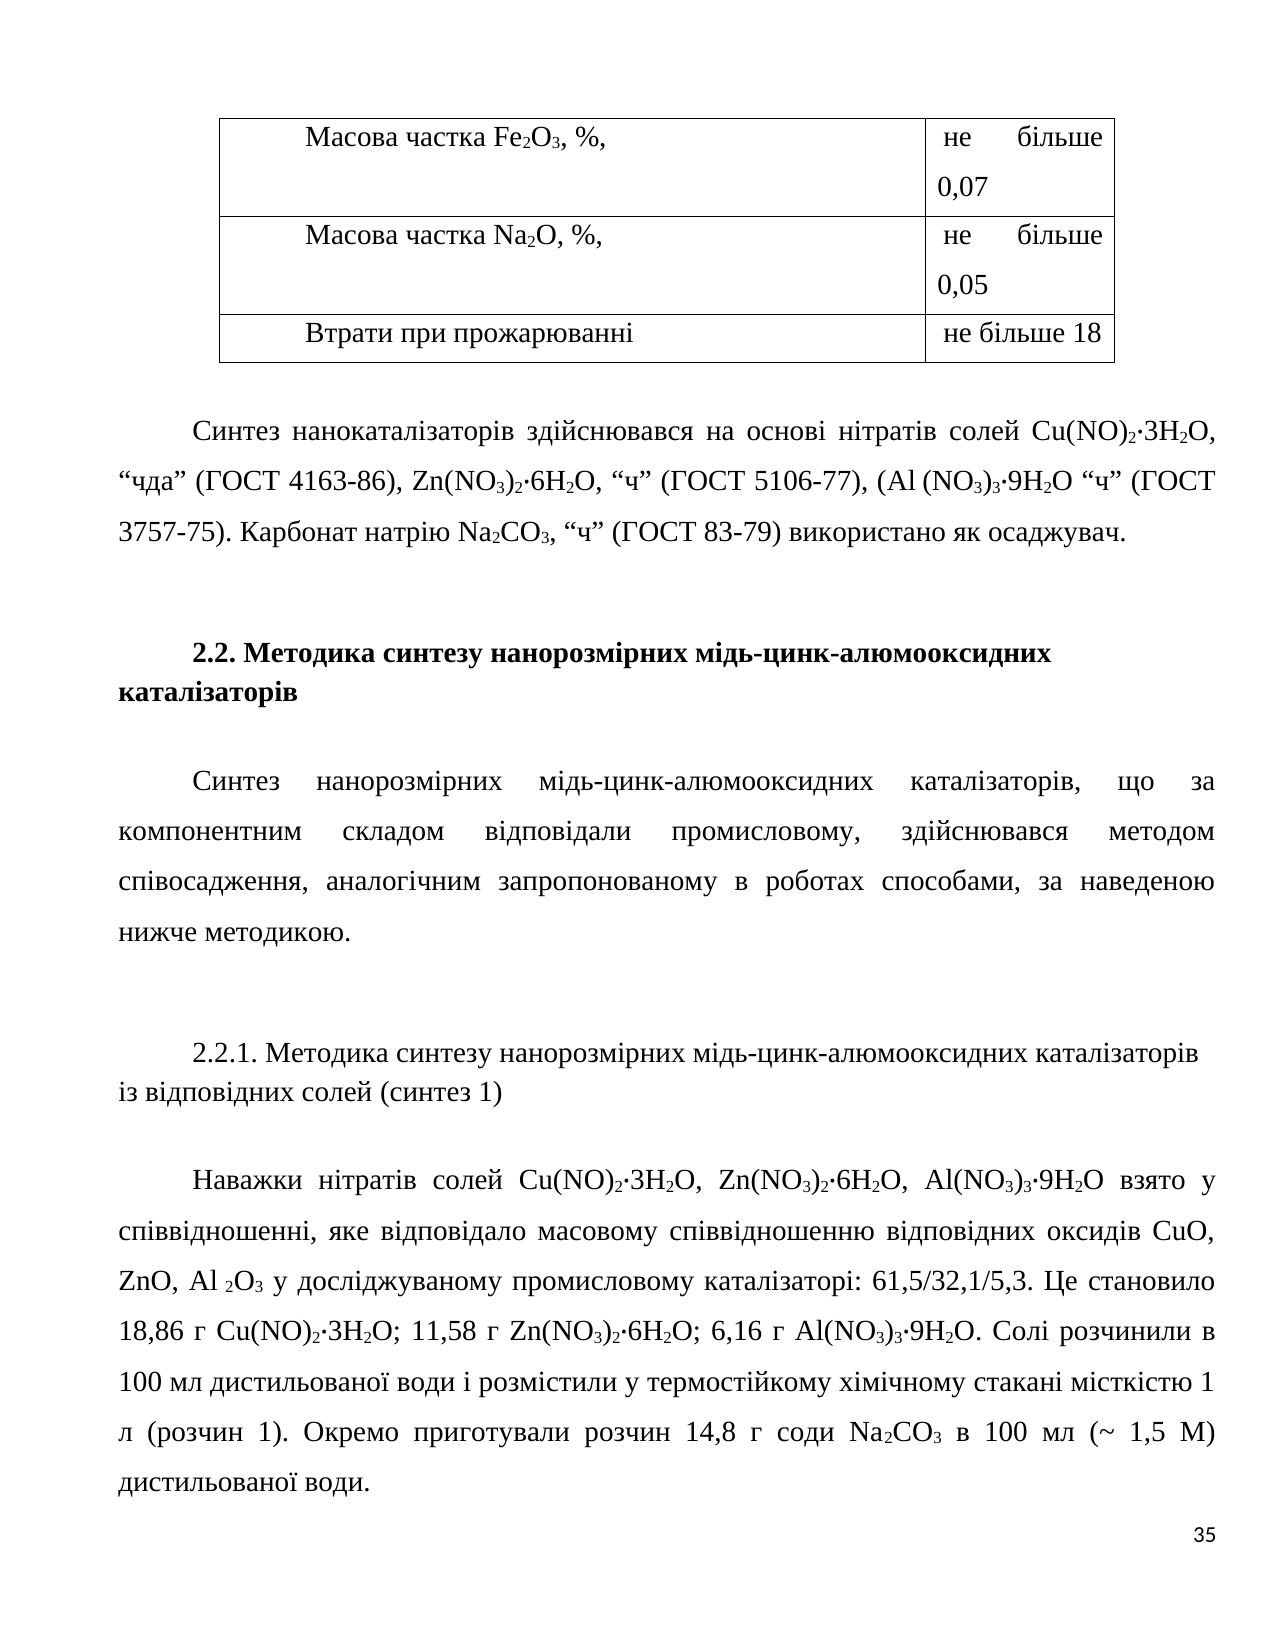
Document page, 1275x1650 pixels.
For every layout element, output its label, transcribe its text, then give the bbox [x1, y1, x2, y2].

table_cell Масова частка Fe2O3, %, [220, 119, 925, 216]
table_cell не більше 0,05 [926, 217, 1114, 314]
table_cell Масова частка Na2O, %, [220, 217, 925, 314]
table_cell Втрати при прожарюванні [220, 315, 925, 362]
text Синтез нанорозмірних мідь-цинк-алюмооксидних каталізаторів, що за компонентним складом відповідали промисловому, здійснювався методом співосадження, аналогічним запропонованому в роботах способами, за наведеною нижче методикою. [118, 763, 1216, 947]
text Cинтез нанокаталізаторів здійснювався на основі нітратів солей Cu(NO)2‧3H2O, “чда” (ГОСТ 4163-86), Zn(NO3)2‧6H2O, “ч” (ГОСТ 5106-77), (Al (NO3)3‧9H2O “ч” (ГОСТ 3757-75). Карбонат натрію Na2СО3, “ч” (ГОСТ 83-79) використано як осаджувач. [118, 413, 1216, 547]
subtitle 2.2. Методика синтезу нанорозмірних мідь-цинк-алюмооксидних каталізаторів [118, 635, 1216, 707]
subtitle 2.2.1. Методика синтезу нанорозмірних мідь-цинк-алюмооксидних каталізаторів із відповідних солей (синтез 1) [118, 1035, 1216, 1107]
text Наважки нітратів солей Cu(NO)2‧3H2O, Zn(NO3)2‧6H2O, Al(NO3)3‧9H2O взято у співвідношенні, яке відповідало масовому співвідношенню відповідних оксидів CuO, ZnO, Al 2O3 у досліджуваному промисловому каталізаторі: 61,5/32,1/5,3. Це становило 18,86 г Cu(NO)2‧3H2O; 11,58 г Zn(NO3)2‧6H2O; 6,16 г Al(NO3)3‧9H2O. Солі розчинили в 100 мл дистильованої води і розмістили у термостійкому хімічному стакані місткістю 1 л (розчин 1). Окремо приготували розчин 14,8 г соди Na2СО3 в 100 мл (~ 1,5 М) дистильованої води. [118, 1162, 1216, 1498]
table_cell не більше 0,07 [926, 119, 1114, 216]
table_cell не більше 18 [926, 315, 1114, 362]
